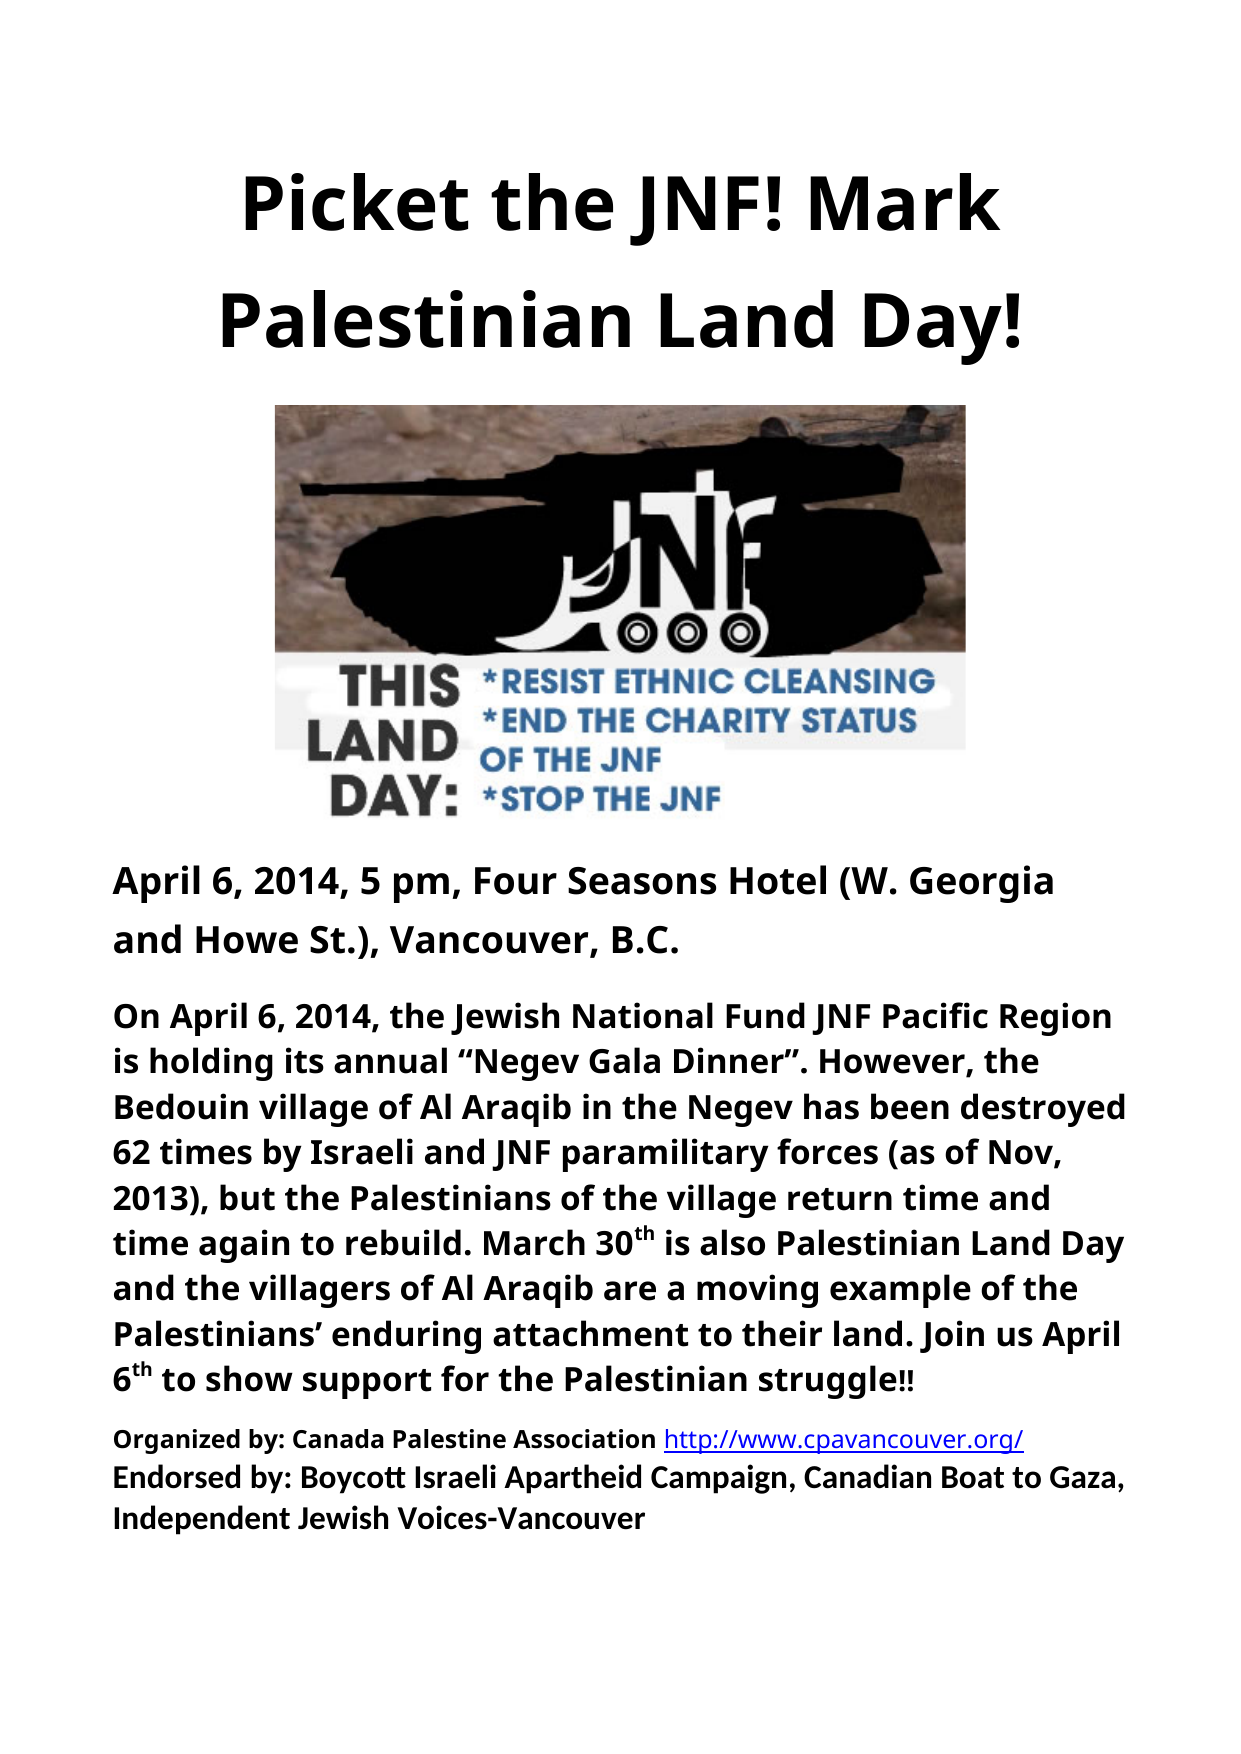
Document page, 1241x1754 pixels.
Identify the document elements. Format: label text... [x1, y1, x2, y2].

text Picket the JNF! Mark Palestinian Land Day! [112, 150, 1128, 370]
text April 6, 2014, 5 pm, Four Seasons Hotel (W. Georgia and Howe St.), Vancouver, B.C. [112, 854, 1128, 964]
text On April 6, 2014, the Jewish National Fund JNF Pacific Region is holding its annual “Negev Gala Dinner”. However, the Bedouin village of Al Araqib in the Negev has been destroyed 62 times by Israeli and JNF paramilitary forces (as of Nov, 2013), but the Palestinians of the village return time and time again to rebuild. March 30th is also Palestinian Land Day and the villagers of Al Araqib are a moving example of the Palestinians’ enduring attachment to their land. Join us April 6th to show support for the Palestinian struggle!! [112, 993, 1128, 1401]
picture [274, 405, 966, 830]
text Organized by: Canada Palestine Association http://www.cpavancouver.org/ Endorsed by: Boycott Israeli Apartheid Campaign, Canadian Boat to Gaza, Independent Jewish Voices-Vancouver [112, 1422, 1128, 1538]
